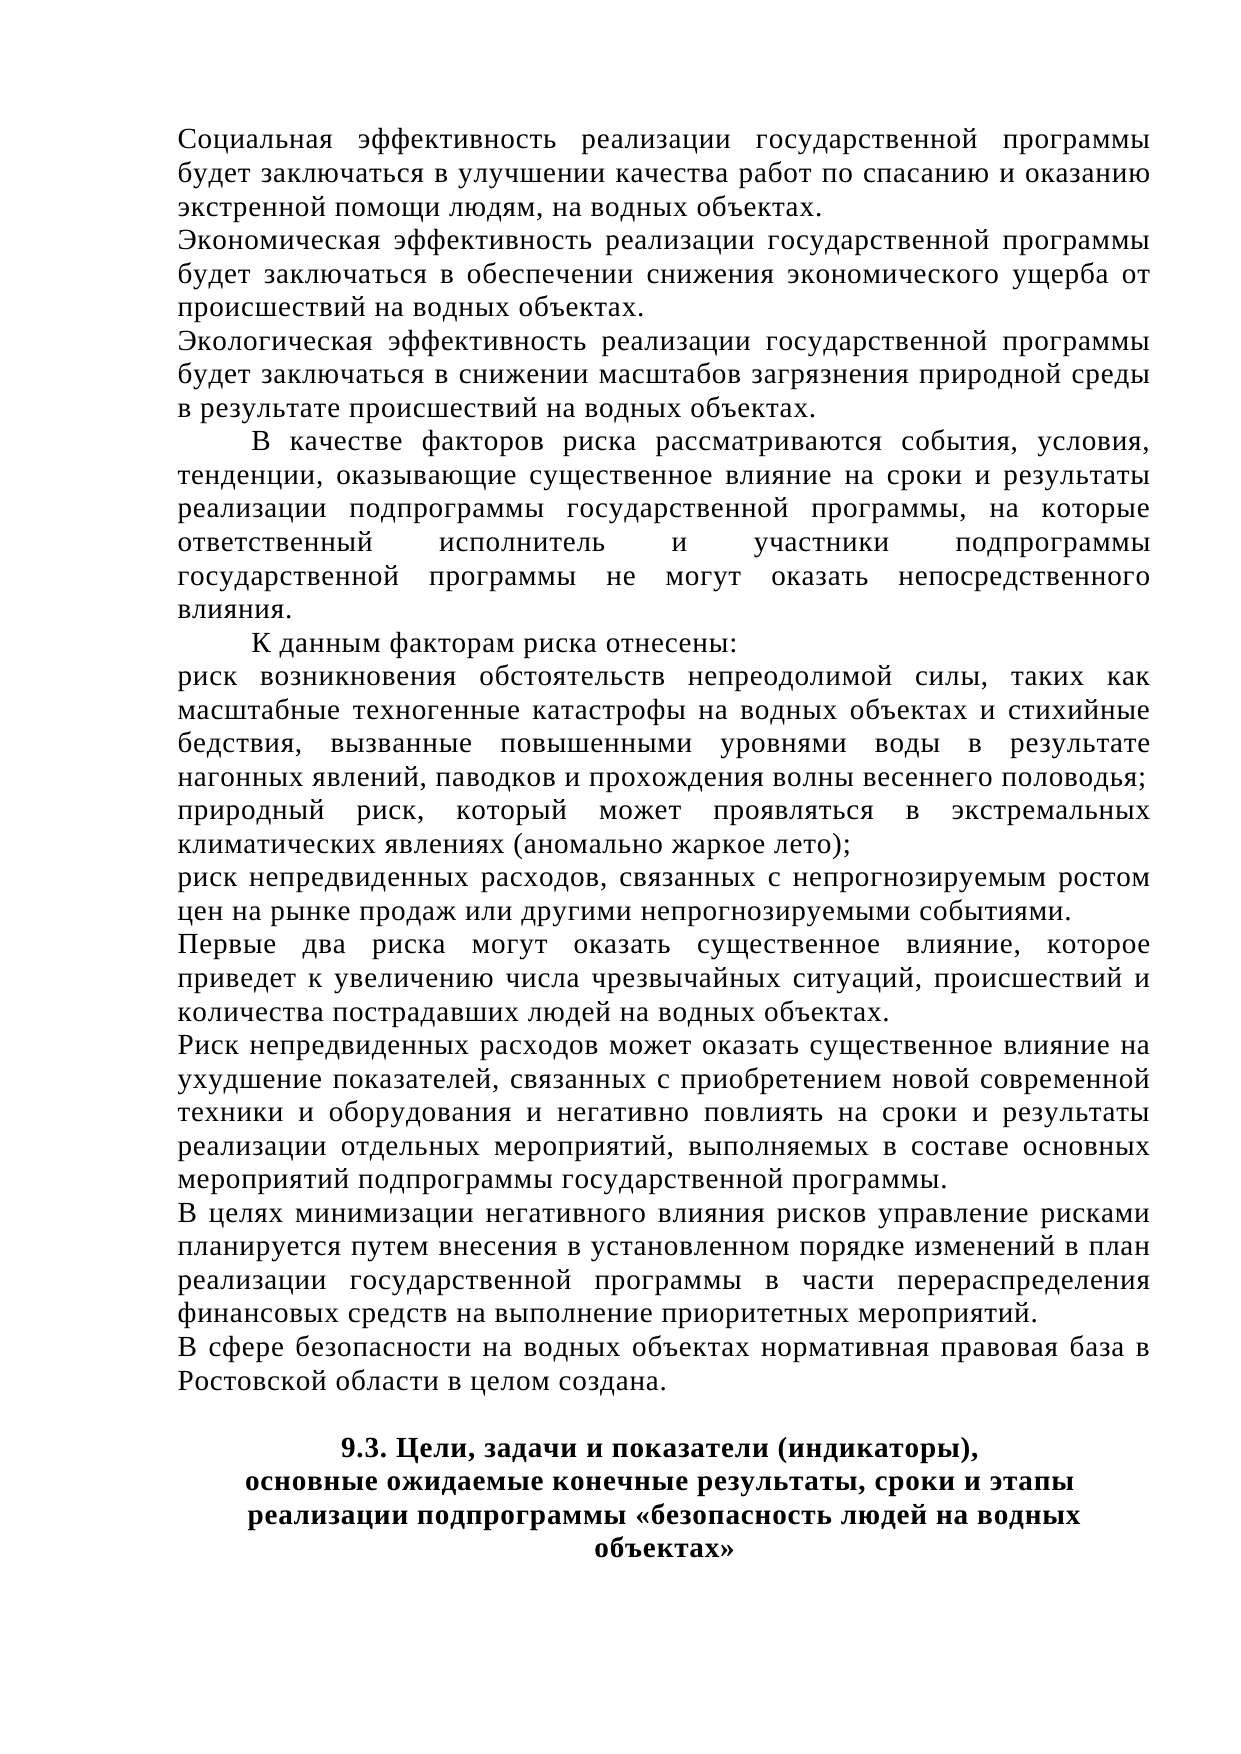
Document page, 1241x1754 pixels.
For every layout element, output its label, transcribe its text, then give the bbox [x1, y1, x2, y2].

subtitle Экологическая эффективность реализации государственной программы будет заключаться в снижении масштабов загрязнения природной среды в результате происшествий на водных объектах. [177, 323, 1152, 423]
subtitle Первые два риска могут оказать существенное влияние, которое приведет к увеличению числа чрезвычайных ситуаций, происшествий и количества пострадавших людей на водных объектах. [177, 927, 1152, 1027]
subtitle К данным факторам риска отнесены: [177, 625, 1152, 658]
subtitle В качестве факторов риска рассматриваются события, условия, тенденции, оказывающие существенное влияние на сроки и результаты реализации подпрограммы государственной программы, на которые ответственный исполнитель и участники подпрограммы государственной программы не могут оказать непосредственного влияния. [177, 423, 1152, 625]
subtitle риск непредвиденных расходов, связанных с непрогнозируемым ростом цен на рынке продаж или другими непрогнозируемыми событиями. [177, 859, 1152, 927]
subtitle В сфере безопасности на водных объектах нормативная правовая база в Ростовской области в целом создана. [177, 1329, 1152, 1396]
subtitle В целях минимизации негативного влияния рисков управление рисками планируется путем внесения в установленном порядке изменений в план реализации государственной программы в части перераспределения финансовых средств на выполнение приоритетных мероприятий. [177, 1195, 1152, 1329]
subtitle риск возникновения обстоятельств непреодолимой силы, таких как масштабные техногенные катастрофы на водных объектах и стихийные бедствия, вызванные повышенными уровнями воды в результате нагонных явлений, паводков и прохождения волны весеннего половодья; [177, 658, 1152, 792]
subtitle 9.3. Цели, задачи и показатели (индикаторы), основные ожидаемые конечные результаты, сроки и этапы реализации подпрограммы «безопасность людей на водных объектах» [177, 1430, 1152, 1564]
subtitle Экономическая эффективность реализации государственной программы будет заключаться в обеспечении снижения экономического ущерба от происшествий на водных объектах. [177, 222, 1152, 323]
subtitle Риск непредвиденных расходов может оказать существенное влияние на ухудшение показателей, связанных с приобретением новой современной техники и оборудования и негативно повлиять на сроки и результаты реализации отдельных мероприятий, выполняемых в составе основных мероприятий подпрограммы государственной программы. [177, 1027, 1152, 1195]
subtitle Социальная эффективность реализации государственной программы будет заключаться в улучшении качества работ по спасанию и оказанию экстренной помощи людям, на водных объектах. [177, 122, 1152, 222]
subtitle природный риск, который может проявляться в экстремальных климатических явлениях (аномально жаркое лето); [177, 792, 1152, 859]
